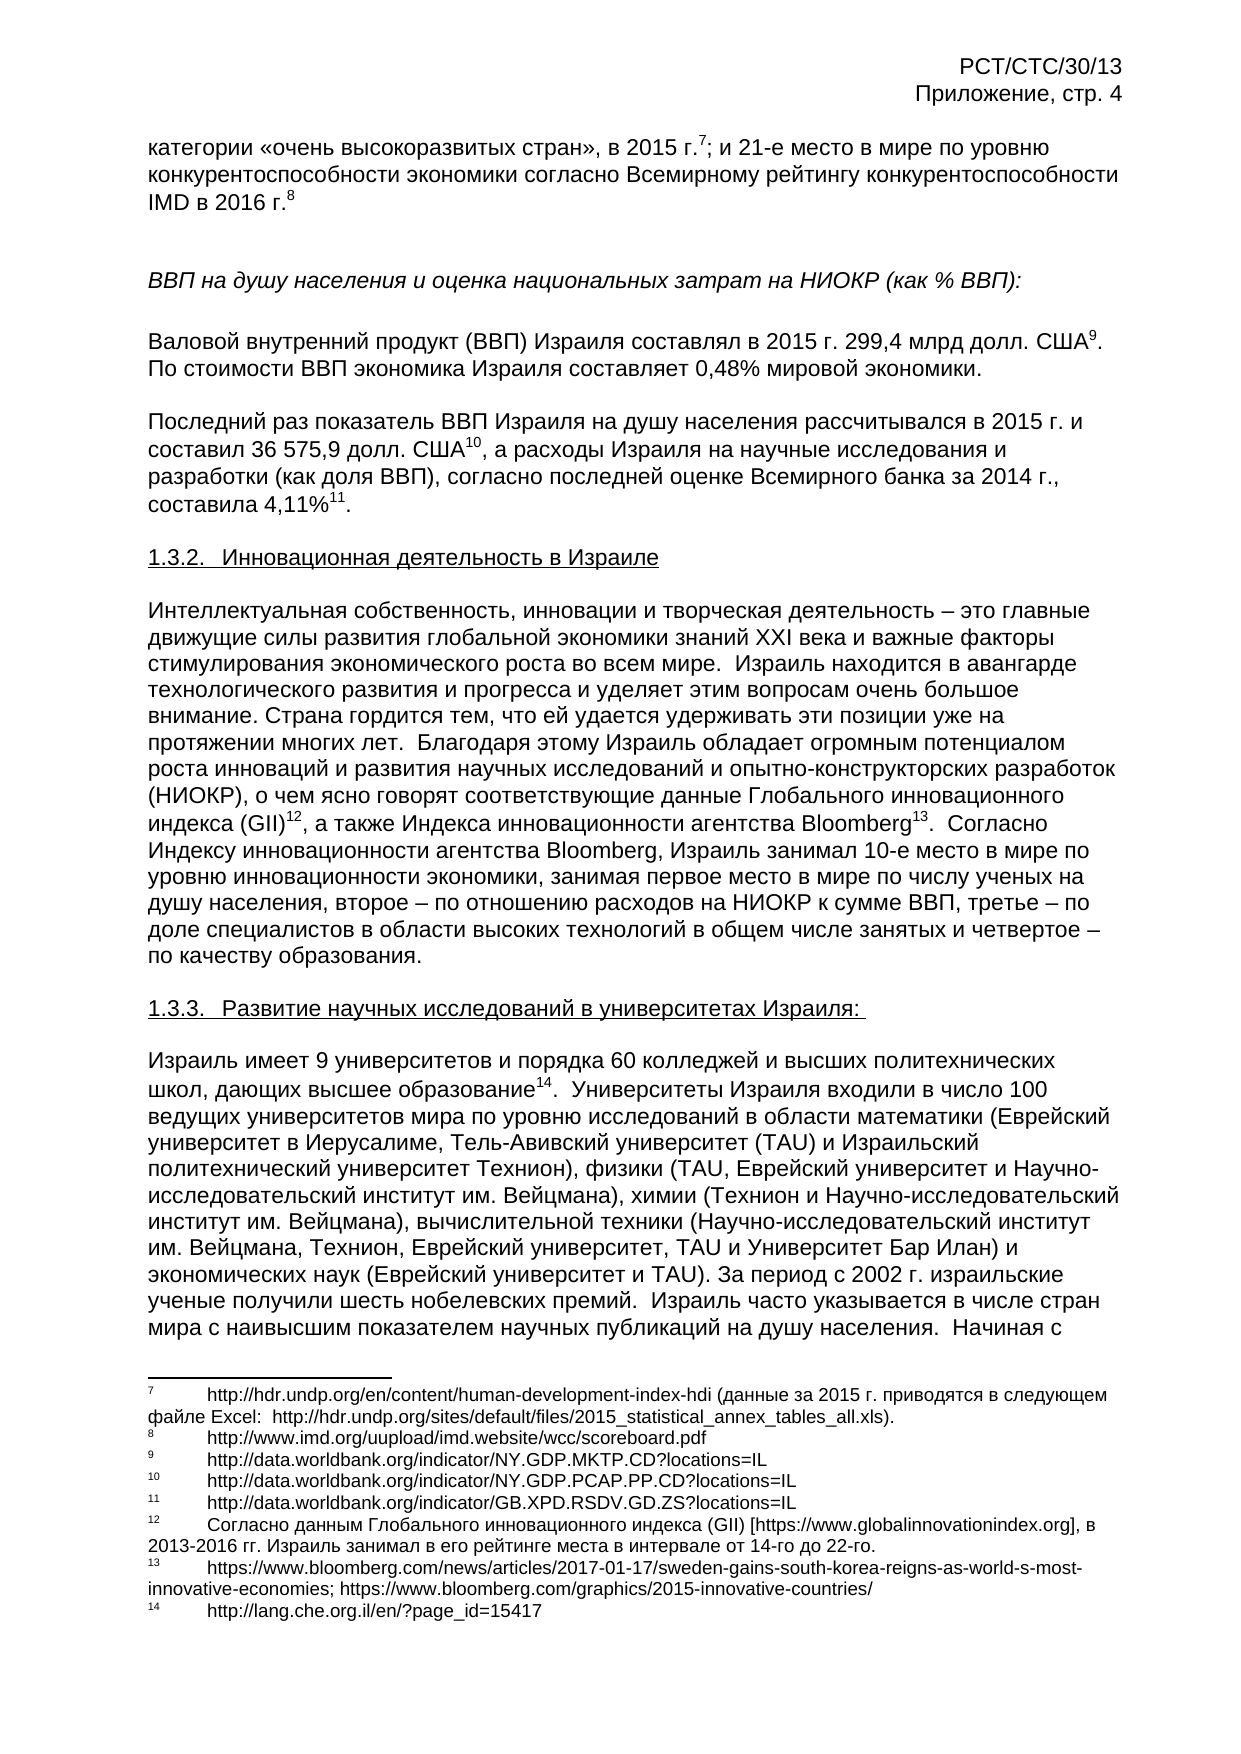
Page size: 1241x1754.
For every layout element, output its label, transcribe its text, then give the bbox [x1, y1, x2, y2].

subtitle 1.3.3. Развитие научных исследований в университетах Израиля: [148, 995, 1122, 1021]
text Последний раз показатель ВВП Израиля на душу населения рассчитывался в 2015 г. и составил 36 575,9 долл. США, а расходы Израиля на научные исследования и разработки (как доля ВВП), согласно последней оценке Всемирного банка за 2014 г., составила 4,11%. [148, 408, 1122, 518]
subtitle ВВП на душу населения и оценка национальных затрат на НИОКР (как % ВВП): [148, 267, 1122, 294]
subtitle 1.3.2. Инновационная деятельность в Израиле [148, 544, 1122, 571]
text Интеллектуальная собственность, инновации и творческая деятельность – это главные движущие силы развития глобальной экономики знаний XXI века и важные факторы стимулирования экономического роста во всем мире. Израиль находится в авангарде технологического развития и прогресса и уделяет этим вопросам очень большое внимание. Страна гордится тем, что ей удается удерживать эти позиции уже на протяжении многих лет. Благодаря этому Израиль обладает огромным потенциалом роста инноваций и развития научных исследований и опытно-конструкторских разработок (НИОКР), о чем ясно говорят соответствующие данные Глобального инновационного индекса (GII), а также Индекса инновационности агентства Bloomberg. Согласно Индексу инновационности агентства Bloomberg, Израиль занимал 10-е место в мире по уровню инновационности экономики, занимая первое место в мире по числу ученых на душу населения, второе – по отношению расходов на НИОКР к сумме ВВП, третье – по доле специалистов в области высоких технологий в общем числе занятых и четвертое – по качеству образования. [148, 597, 1122, 968]
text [148, 132, 1122, 216]
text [148, 1047, 1122, 1340]
text Валовой внутренний продукт (ВВП) Израиля составлял в 2015 г. 299,4 млрд долл. США. По стоимости ВВП экономика Израиля составляет 0,48% мировой экономики. [148, 326, 1122, 381]
